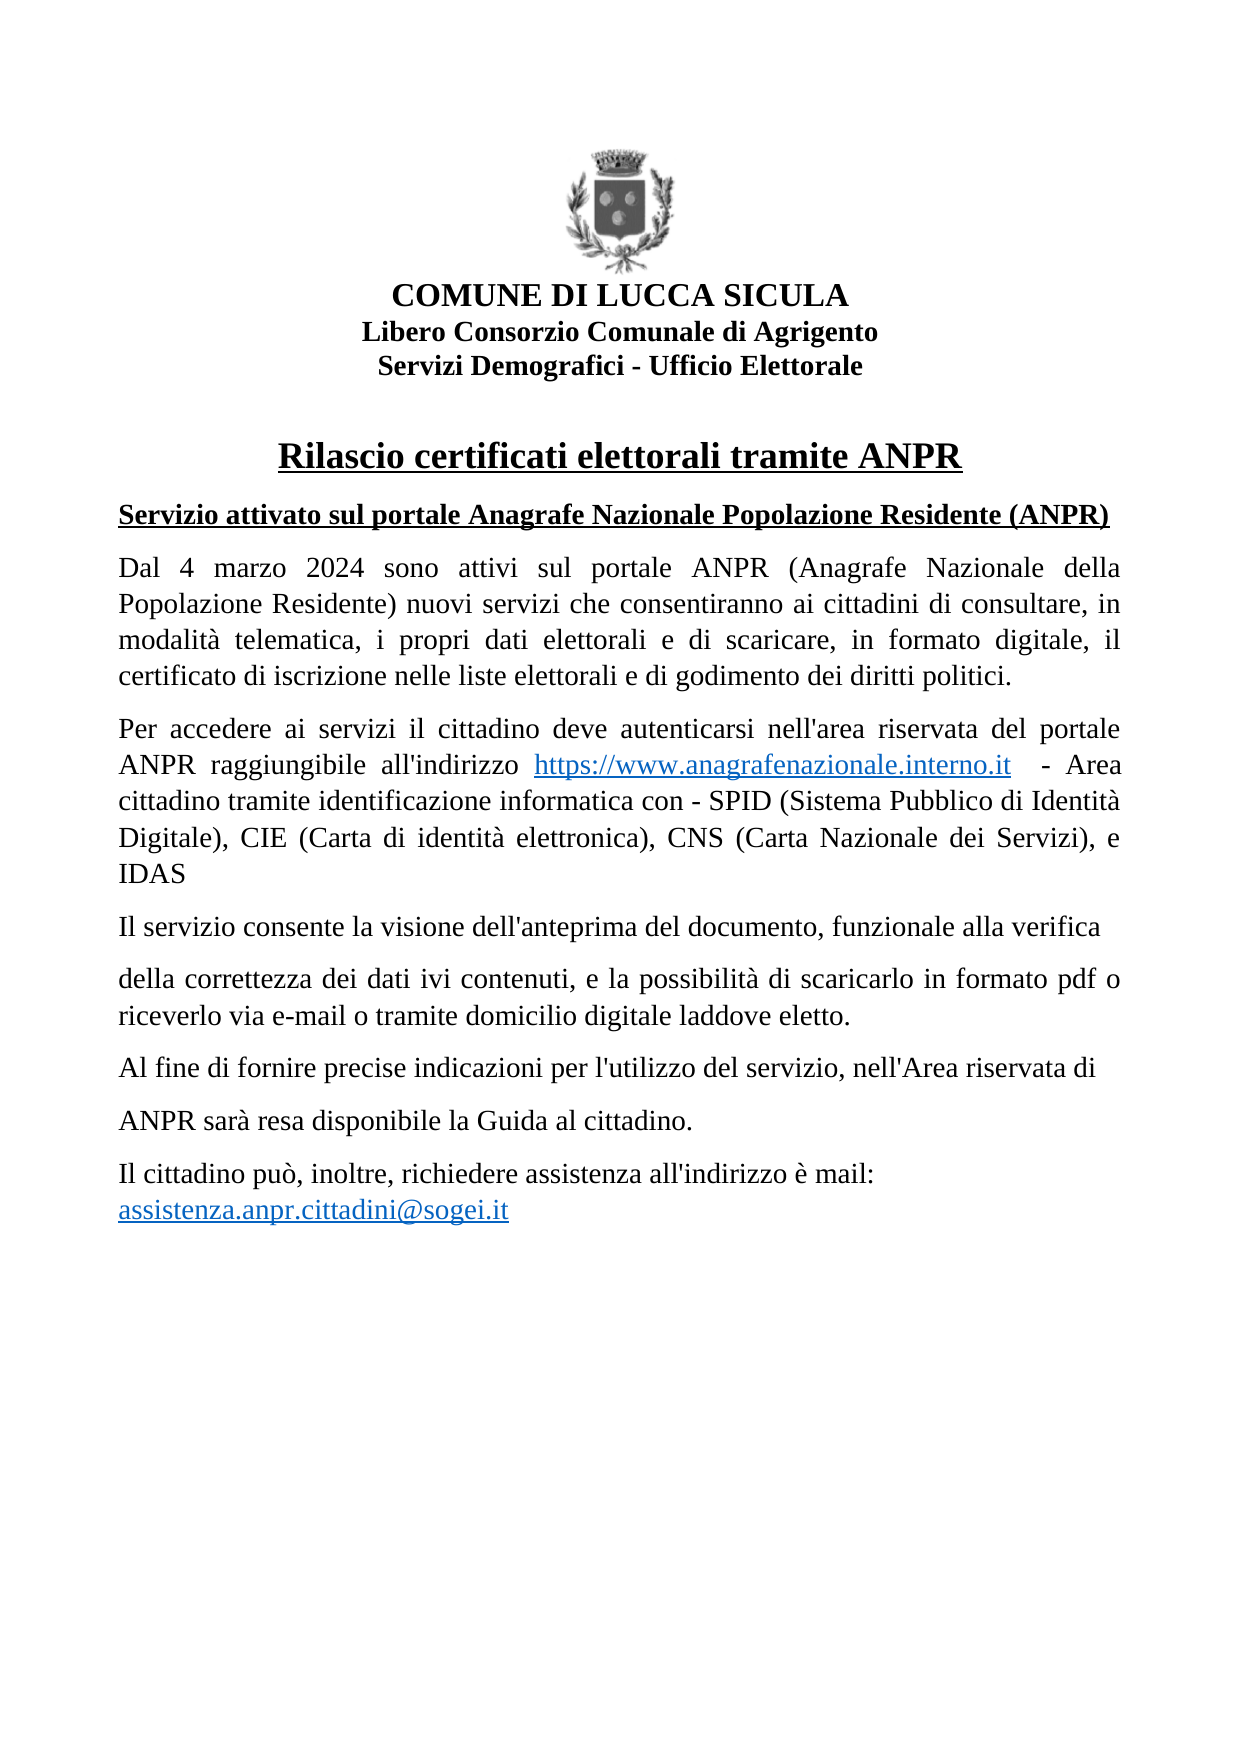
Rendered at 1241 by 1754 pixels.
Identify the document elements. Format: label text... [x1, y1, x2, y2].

text Rilascio certificati elettorali tramite ANPR [118, 434, 1122, 477]
text Dal 4 marzo 2024 sono attivi sul portale ANPR (Anagrafe Nazionale della Popolazione Residente) nuovi servizi che consentiranno ai cittadini di consultare, in modalità telematica, i propri dati elettorali e di scaricare, in formato digitale, il certificato di iscrizione nelle liste elettorali e di godimento dei diritti politici. [118, 550, 1122, 692]
text ANPR sarà resa disponibile la Guida al cittadino. [118, 1103, 1122, 1137]
text della correttezza dei dati ivi contenuti, e la possibilità di scaricarlo in formato pdf o riceverlo via e-mail o tramite domicilio digitale laddove eletto. [118, 961, 1122, 1031]
text Libero Consorzio Comunale di Agrigento [118, 314, 1122, 348]
text Il servizio consente la visione dell'anteprima del documento, funzionale alla verifica [118, 909, 1122, 942]
picture [563, 147, 678, 276]
text COMUNE DI LUCCA SICULA [118, 276, 1122, 314]
text Per accedere ai servizi il cittadino deve autenticarsi nell'area riservata del portale ANPR raggiungibile all'indirizzo https://www.anagrafenazionale.interno.it - Area cittadino tramite identificazione informatica con - SPID (Sistema Pubblico di Identità Digitale), CIE (Carta di identità elettronica), CNS (Carta Nazionale dei Servizi), e IDAS [118, 711, 1122, 889]
text Al fine di fornire precise indicazioni per l'utilizzo del servizio, nell'Area riservata di [118, 1050, 1122, 1084]
text Servizi Demografici - Ufficio Elettorale [118, 348, 1122, 381]
text Servizio attivato sul portale Anagrafe Nazionale Popolazione Residente (ANPR) [118, 497, 1122, 531]
text Il cittadino può, inoltre, richiedere assistenza all'indirizzo è mail: assistenza.anpr.cittadini@sogei.it [118, 1156, 1122, 1226]
